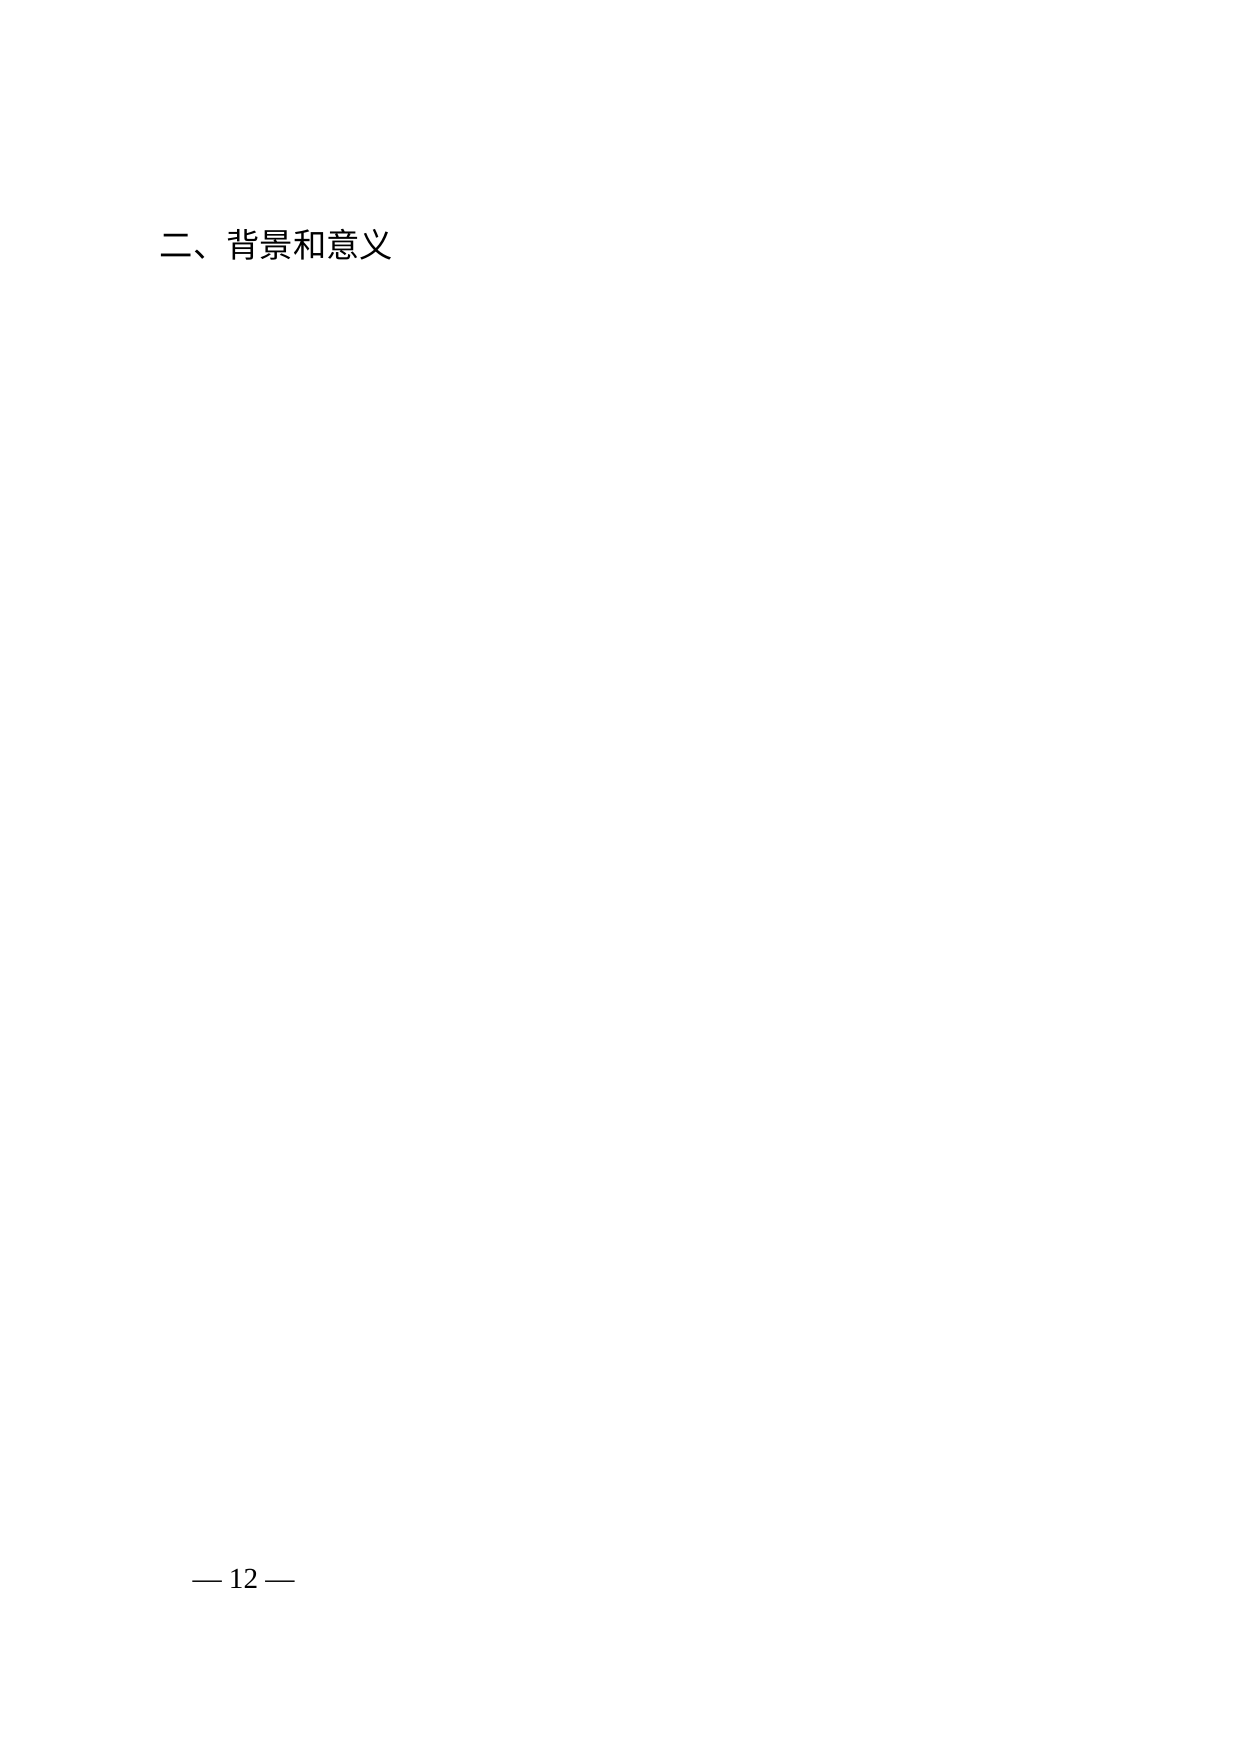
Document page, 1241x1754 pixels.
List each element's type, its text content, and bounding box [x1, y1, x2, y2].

text 二、背景和意义 [159, 211, 1081, 276]
